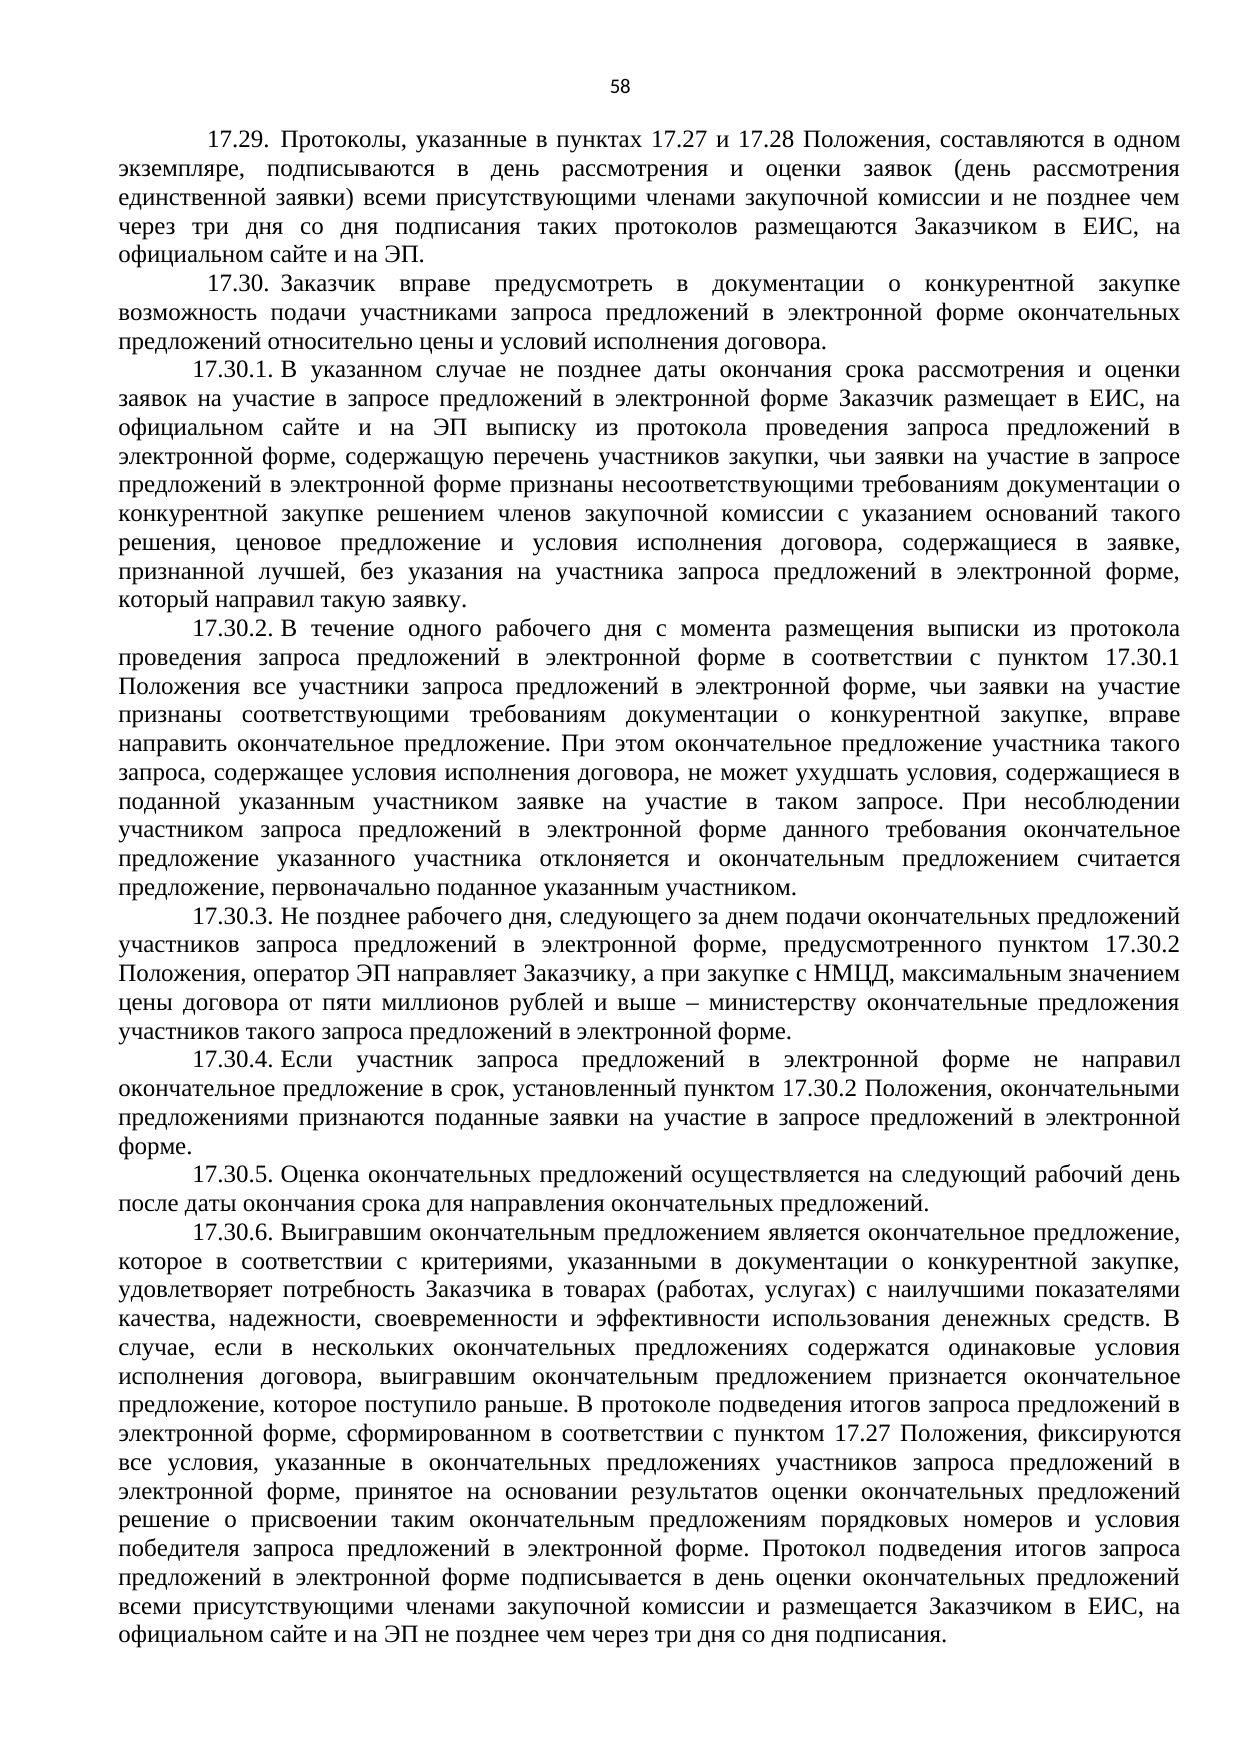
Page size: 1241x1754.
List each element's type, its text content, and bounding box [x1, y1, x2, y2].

list Оценка окончательных предложений осуществляется на следующий рабочий день после даты окончания срока для направления окончательных предложений. [118, 1159, 1181, 1217]
list Выигравшим окончательным предложением является окончательное предложение, которое в соответствии с критериями, указанными в документации о конкурентной закупке, удовлетворяет потребность Заказчика в товарах (работах, услугах) с наилучшими показателями качества, надежности, своевременности и эффективности использования денежных средств. В случае, если в нескольких окончательных предложениях содержатся одинаковые условия исполнения договора, выигравшим окончательным предложением признается окончательное предложение, которое поступило раньше. В протоколе подведения итогов запроса предложений в электронной форме, сформированном в соответствии с пунктом 17.27 Положения, фиксируются все условия, указанные в окончательных предложениях участников запроса предложений в электронной форме, принятое на основании результатов оценки окончательных предложений решение о присвоении таким окончательным предложениям порядковых номеров и условия победителя запроса предложений в электронной форме. Протокол подведения итогов запроса предложений в электронной форме подписывается в день оценки окончательных предложений всеми присутствующими членами закупочной комиссии и размещается Заказчиком в ЕИС, на официальном сайте и на ЭП не позднее чем через три дня со дня подписания. [118, 1217, 1181, 1648]
list Протоколы, указанные в пунктах 17.27 и 17.28 Положения, составляются в одном экземпляре, подписываются в день рассмотрения и оценки заявок (день рассмотрения единственной заявки) всеми присутствующими членами закупочной комиссии и не позднее чем через три дня со дня подписания таких протоколов размещаются Заказчиком в ЕИС, на официальном сайте и на ЭП. [118, 124, 1181, 268]
list В указанном случае не позднее даты окончания срока рассмотрения и оценки заявок на участие в запросе предложений в электронной форме Заказчик размещает в ЕИС, на официальном сайте и на ЭП выписку из протокола проведения запроса предложений в электронной форме, содержащую перечень участников закупки, чьи заявки на участие в запросе предложений в электронной форме признаны несоответствующими требованиям документации о конкурентной закупке решением членов закупочной комиссии с указанием оснований такого решения, ценовое предложение и условия исполнения договора, содержащиеся в заявке, признанной лучшей, без указания на участника запроса предложений в электронной форме, который направил такую заявку. [118, 354, 1181, 613]
list Не позднее рабочего дня, следующего за днем подачи окончательных предложений участников запроса предложений в электронной форме, предусмотренного пунктом 17.30.2 Положения, оператор ЭП направляет Заказчику, а при закупке с НМЦД, максимальным значением цены договора от пяти миллионов рублей и выше – министерству окончательные предложения участников такого запроса предложений в электронной форме. [118, 901, 1181, 1044]
list Заказчик вправе предусмотреть в документации о конкурентной закупке возможность подачи участниками запроса предложений в электронной форме окончательных предложений относительно цены и условий исполнения договора. [118, 268, 1181, 354]
list Если участник запроса предложений в электронной форме не направил окончательное предложение в срок, установленный пунктом 17.30.2 Положения, окончательными предложениями признаются поданные заявки на участие в запросе предложений в электронной форме. [118, 1044, 1181, 1159]
list В течение одного рабочего дня с момента размещения выписки из протокола проведения запроса предложений в электронной форме в соответствии с пунктом 17.30.1 Положения все участники запроса предложений в электронной форме, чьи заявки на участие признаны соответствующими требованиям документации о конкурентной закупке, вправе направить окончательное предложение. При этом окончательное предложение участника такого запроса, содержащее условия исполнения договора, не может ухудшать условия, содержащиеся в поданной указанным участником заявке на участие в таком запросе. При несоблюдении участником запроса предложений в электронной форме данного требования окончательное предложение указанного участника отклоняется и окончательным предложением считается предложение, первоначально поданное указанным участником. [118, 613, 1181, 901]
